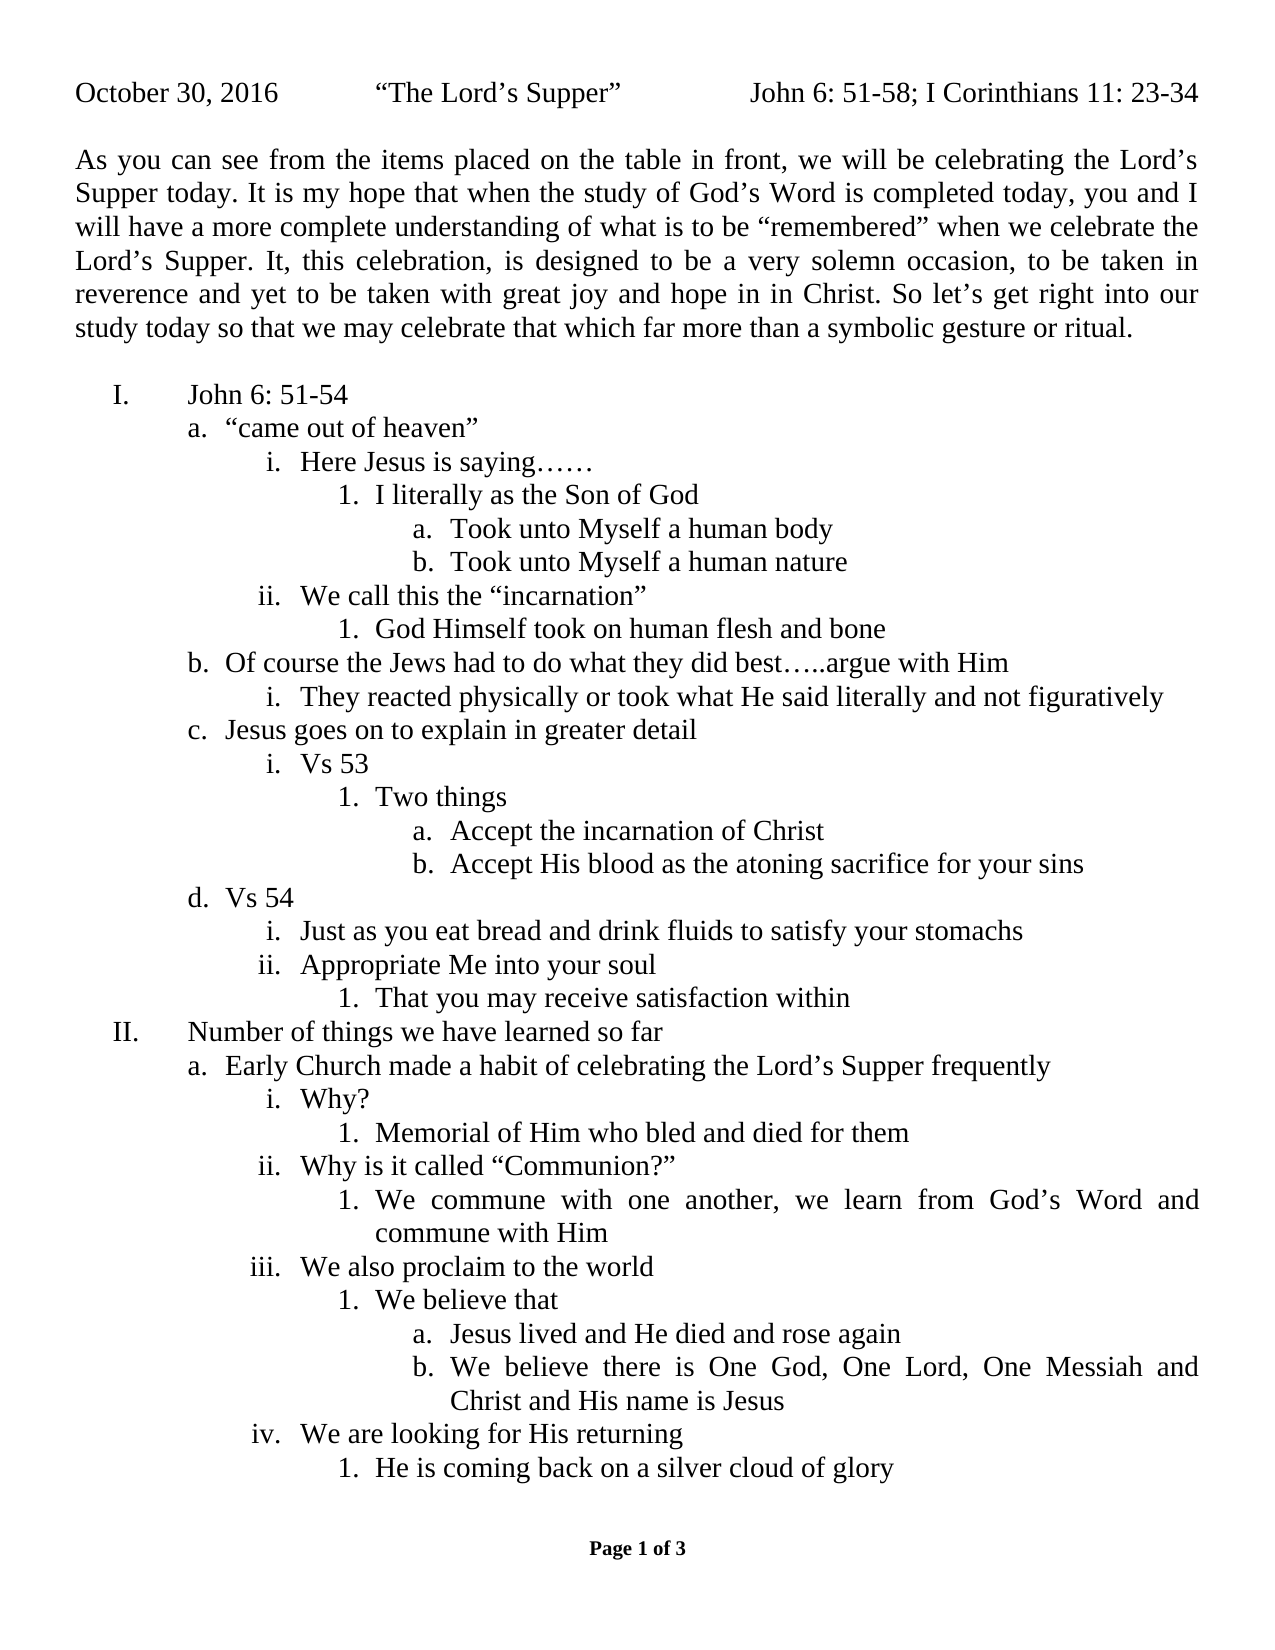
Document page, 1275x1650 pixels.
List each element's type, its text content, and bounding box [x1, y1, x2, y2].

list Memorial of Him who bled and died for them [337, 1115, 1200, 1148]
list Accept the incarnation of Christ [412, 813, 1200, 846]
list Accept His blood as the atoning sacrifice for your sins [412, 846, 1200, 880]
list He is coming back on a silver cloud of glory [337, 1450, 1200, 1484]
list We also proclaim to the world [281, 1249, 1200, 1282]
list Here Jesus is saying…… [281, 444, 1200, 477]
list Why? [281, 1081, 1200, 1115]
list “came out of heaven” [187, 410, 1200, 444]
list Jesus goes on to explain in greater detail [187, 712, 1200, 746]
list Early Church made a habit of celebrating the Lord’s Supper frequently [187, 1048, 1200, 1081]
list They reacted physically or took what He said literally and not figuratively [281, 679, 1200, 712]
list Of course the Jews had to do what they did best…..argue with Him [187, 645, 1200, 679]
list I literally as the Son of God [337, 477, 1200, 511]
text As you can see from the items placed on the table in front, we will be celebrating the Lord’s Supper today. It is my hope that when the study of God’s Word is completed today, you and I will have a more complete understanding of what is to be “remembered” when we celebrate the Lord’s Supper. It, this celebration, is designed to be a very solemn occasion, to be taken in reverence and yet to be taken with great joy and hope in in Christ. So let’s get right into our study today so that we may celebrate that which far more than a symbolic gesture or ritual. [75, 142, 1200, 343]
list John 6: 51-54 [112, 377, 1200, 410]
list Two things [337, 779, 1200, 813]
list We believe there is One God, One Lord, One Messiah and Christ and His name is Jesus [412, 1349, 1200, 1417]
list We call this the “incarnation” [281, 578, 1200, 612]
list Jesus lived and He died and rose again [412, 1316, 1200, 1349]
list Just as you eat bread and drink fluids to satisfy your stomachs [281, 913, 1200, 947]
list Took unto Myself a human body [412, 511, 1200, 544]
list That you may receive satisfaction within [337, 981, 1200, 1014]
list Vs 53 [281, 746, 1200, 779]
text October 30, 2016 “The Lord’s Supper” John 6: 51-58; I Corinthians 11: 23-34 [75, 75, 1200, 108]
list We believe that [337, 1282, 1200, 1316]
list God Himself took on human flesh and bone [337, 612, 1200, 645]
list Vs 54 [187, 880, 1200, 913]
list Appropriate Me into your soul [281, 947, 1200, 981]
list Took unto Myself a human nature [412, 544, 1200, 578]
list Why is it called “Communion?” [281, 1148, 1200, 1182]
list Number of things we have learned so far [112, 1014, 1200, 1048]
list We are looking for His returning [281, 1417, 1200, 1450]
list We commune with one another, we learn from God’s Word and commune with Him [337, 1182, 1200, 1249]
